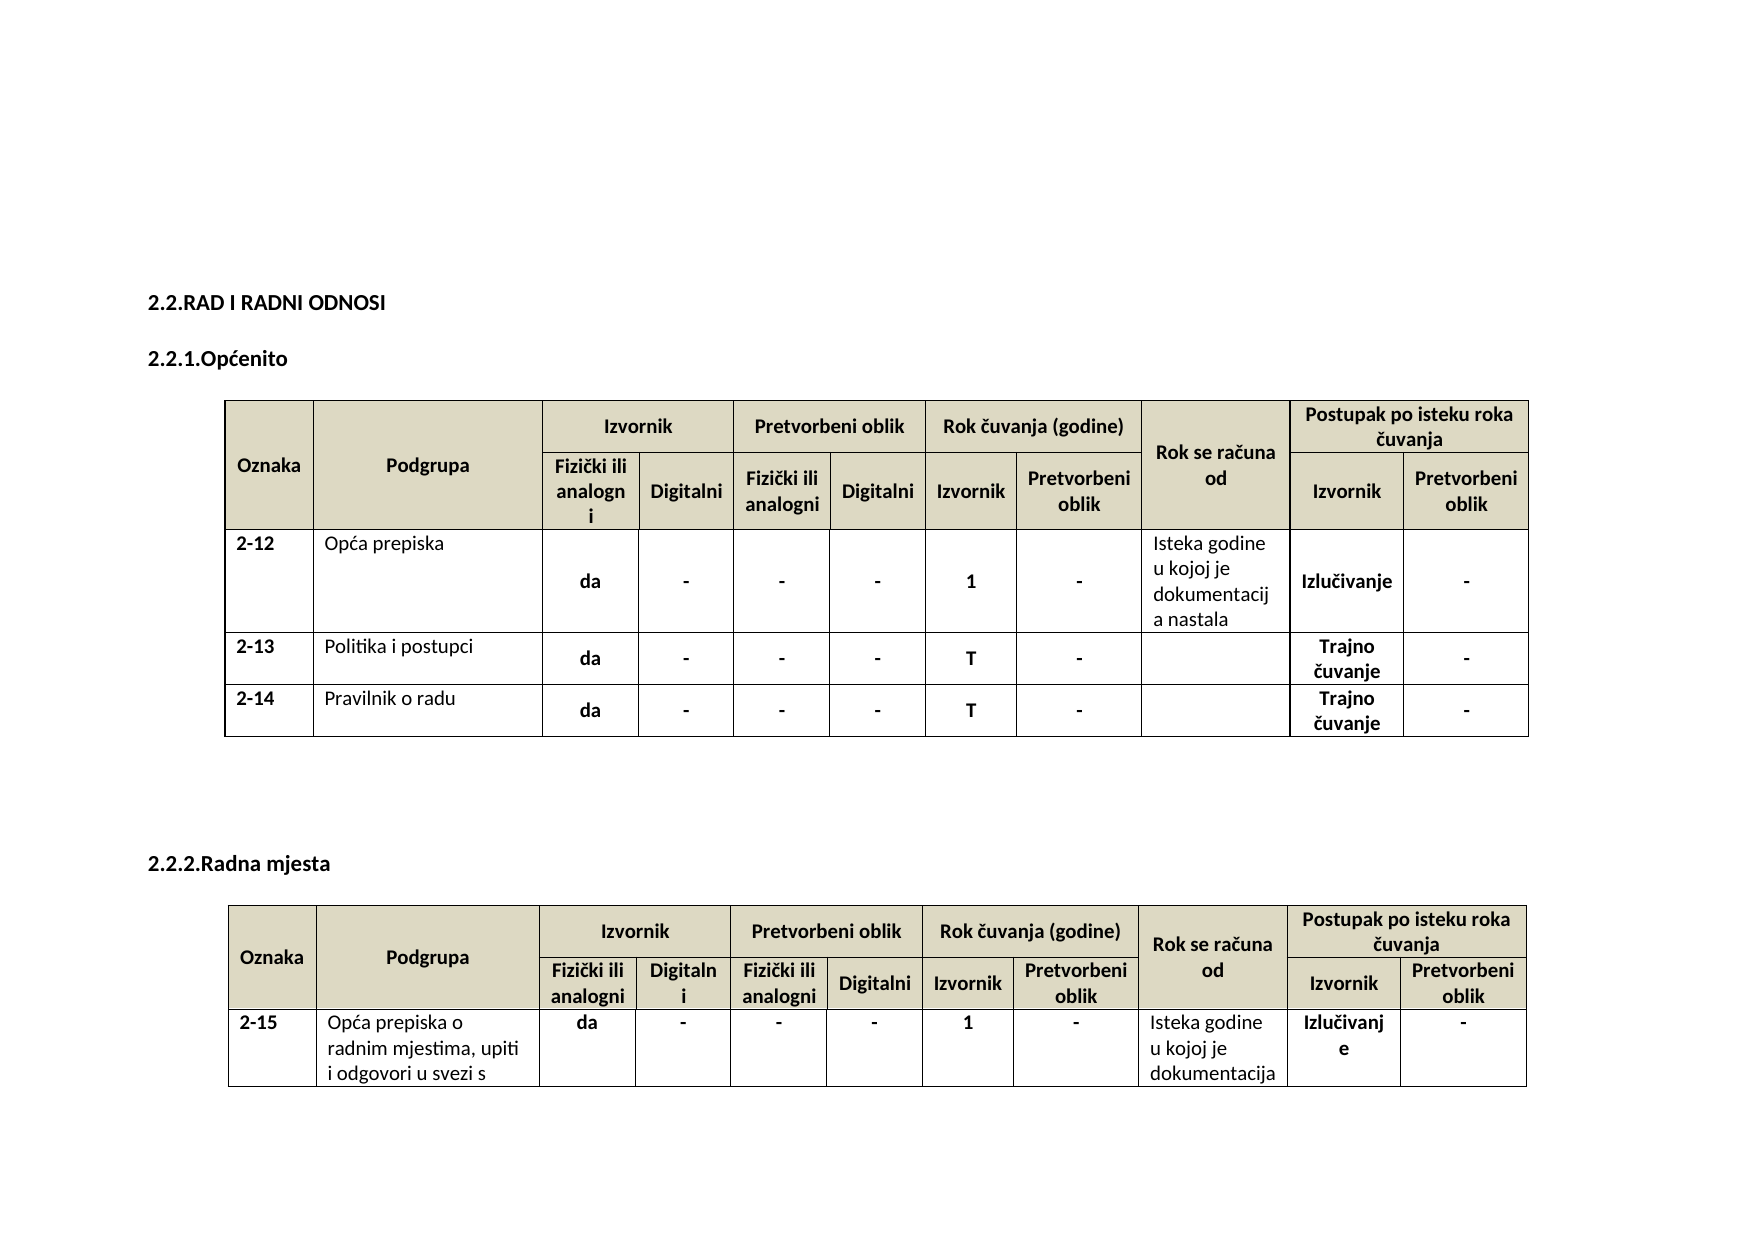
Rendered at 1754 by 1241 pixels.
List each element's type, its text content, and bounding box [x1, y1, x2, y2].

table_cell - [1017, 633, 1141, 684]
table_cell Pretvorbeni oblik [1404, 453, 1528, 529]
table_cell - [636, 1010, 730, 1086]
table_cell Opća prepiska [314, 530, 542, 632]
table_header Rok se računa od [1142, 401, 1289, 529]
table_header Pretvorbeni oblik [734, 401, 925, 452]
table_header Rok se računa od [1139, 906, 1287, 1008]
table_cell Izvornik [923, 958, 1013, 1008]
table_cell - [830, 633, 925, 684]
table_cell T [926, 685, 1016, 736]
table_cell Digitalni [831, 453, 925, 529]
table_header Rok čuvanja (godine) [926, 401, 1141, 452]
table_header Pretvorbeni oblik [731, 906, 922, 957]
table_cell Fizički ili analogni [731, 958, 827, 1008]
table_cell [1139, 1010, 1287, 1086]
table_cell Trajno čuvanje [1291, 685, 1403, 736]
table_cell - [830, 685, 925, 736]
table_header Podgrupa [317, 906, 539, 1008]
table_cell da [543, 530, 638, 632]
table_cell Izlučivanje [1291, 530, 1403, 632]
table_cell [1142, 633, 1289, 684]
table_cell Izvornik [1291, 453, 1403, 529]
table_cell 1 [926, 530, 1016, 632]
table_cell - [734, 685, 829, 736]
text 2.2.2.Radna mjesta [148, 849, 1606, 877]
table_cell 2-13 [226, 633, 313, 684]
table_header Izvornik [540, 906, 730, 957]
table_cell da [540, 1010, 635, 1086]
text 2.2.RAD I RADNI ODNOSI [148, 288, 1606, 316]
table_cell - [1404, 633, 1528, 684]
table_cell da [543, 633, 638, 684]
table_cell Fizički ili analogni [540, 958, 636, 1008]
table_cell - [1014, 1010, 1138, 1086]
table_cell - [639, 530, 733, 632]
table_header Oznaka [226, 401, 313, 529]
table_cell - [827, 1010, 922, 1086]
table_cell - [639, 633, 733, 684]
table_header Podgrupa [314, 401, 542, 529]
table_cell - [1404, 685, 1528, 736]
table_cell - [1401, 1010, 1526, 1086]
table_cell Izlučivanje [1288, 1010, 1400, 1086]
table_cell Isteka godine u kojoj je dokumentacija nastala [1142, 530, 1289, 632]
table_cell Pretvorbeni oblik [1014, 958, 1138, 1008]
table_header Rok čuvanja (godine) [923, 906, 1138, 957]
table_cell T [926, 633, 1016, 684]
table_cell Pretvorbeni oblik [1401, 958, 1526, 1008]
table_cell - [1017, 530, 1141, 632]
table_cell 2-15 [229, 1010, 316, 1086]
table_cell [317, 1010, 539, 1086]
table_cell Pravilnik o radu [314, 685, 542, 736]
text 2.2.1.Općenito [148, 344, 1606, 372]
table_cell 2-12 [226, 530, 313, 632]
table_header Postupak po isteku roka čuvanja [1288, 906, 1526, 957]
table_cell Politika i postupci [314, 633, 542, 684]
table_cell - [830, 530, 925, 632]
table_cell Pretvorbeni oblik [1017, 453, 1141, 529]
table_header Izvornik [543, 401, 733, 452]
table_cell Digitalni [637, 958, 730, 1008]
table_cell [1142, 685, 1289, 736]
table_header Oznaka [229, 906, 316, 1008]
table_cell - [731, 1010, 826, 1086]
table_cell - [639, 685, 733, 736]
table_cell Izvornik [926, 453, 1016, 529]
table_cell da [543, 685, 638, 736]
table_cell - [1017, 685, 1141, 736]
table_cell Digitalni [828, 958, 922, 1008]
table_cell Fizički ili analogni [734, 453, 830, 529]
table_cell - [734, 530, 829, 632]
table_cell Trajno čuvanje [1291, 633, 1403, 684]
table_cell 1 [923, 1010, 1013, 1086]
table_cell Izvornik [1288, 958, 1400, 1008]
table_cell Digitalni [640, 453, 733, 529]
table_cell - [1404, 530, 1528, 632]
table_cell - [734, 633, 829, 684]
table_header Postupak po isteku roka čuvanja [1291, 401, 1528, 452]
table_cell 2-14 [226, 685, 313, 736]
table_cell Fizički ili analogni [543, 453, 639, 529]
